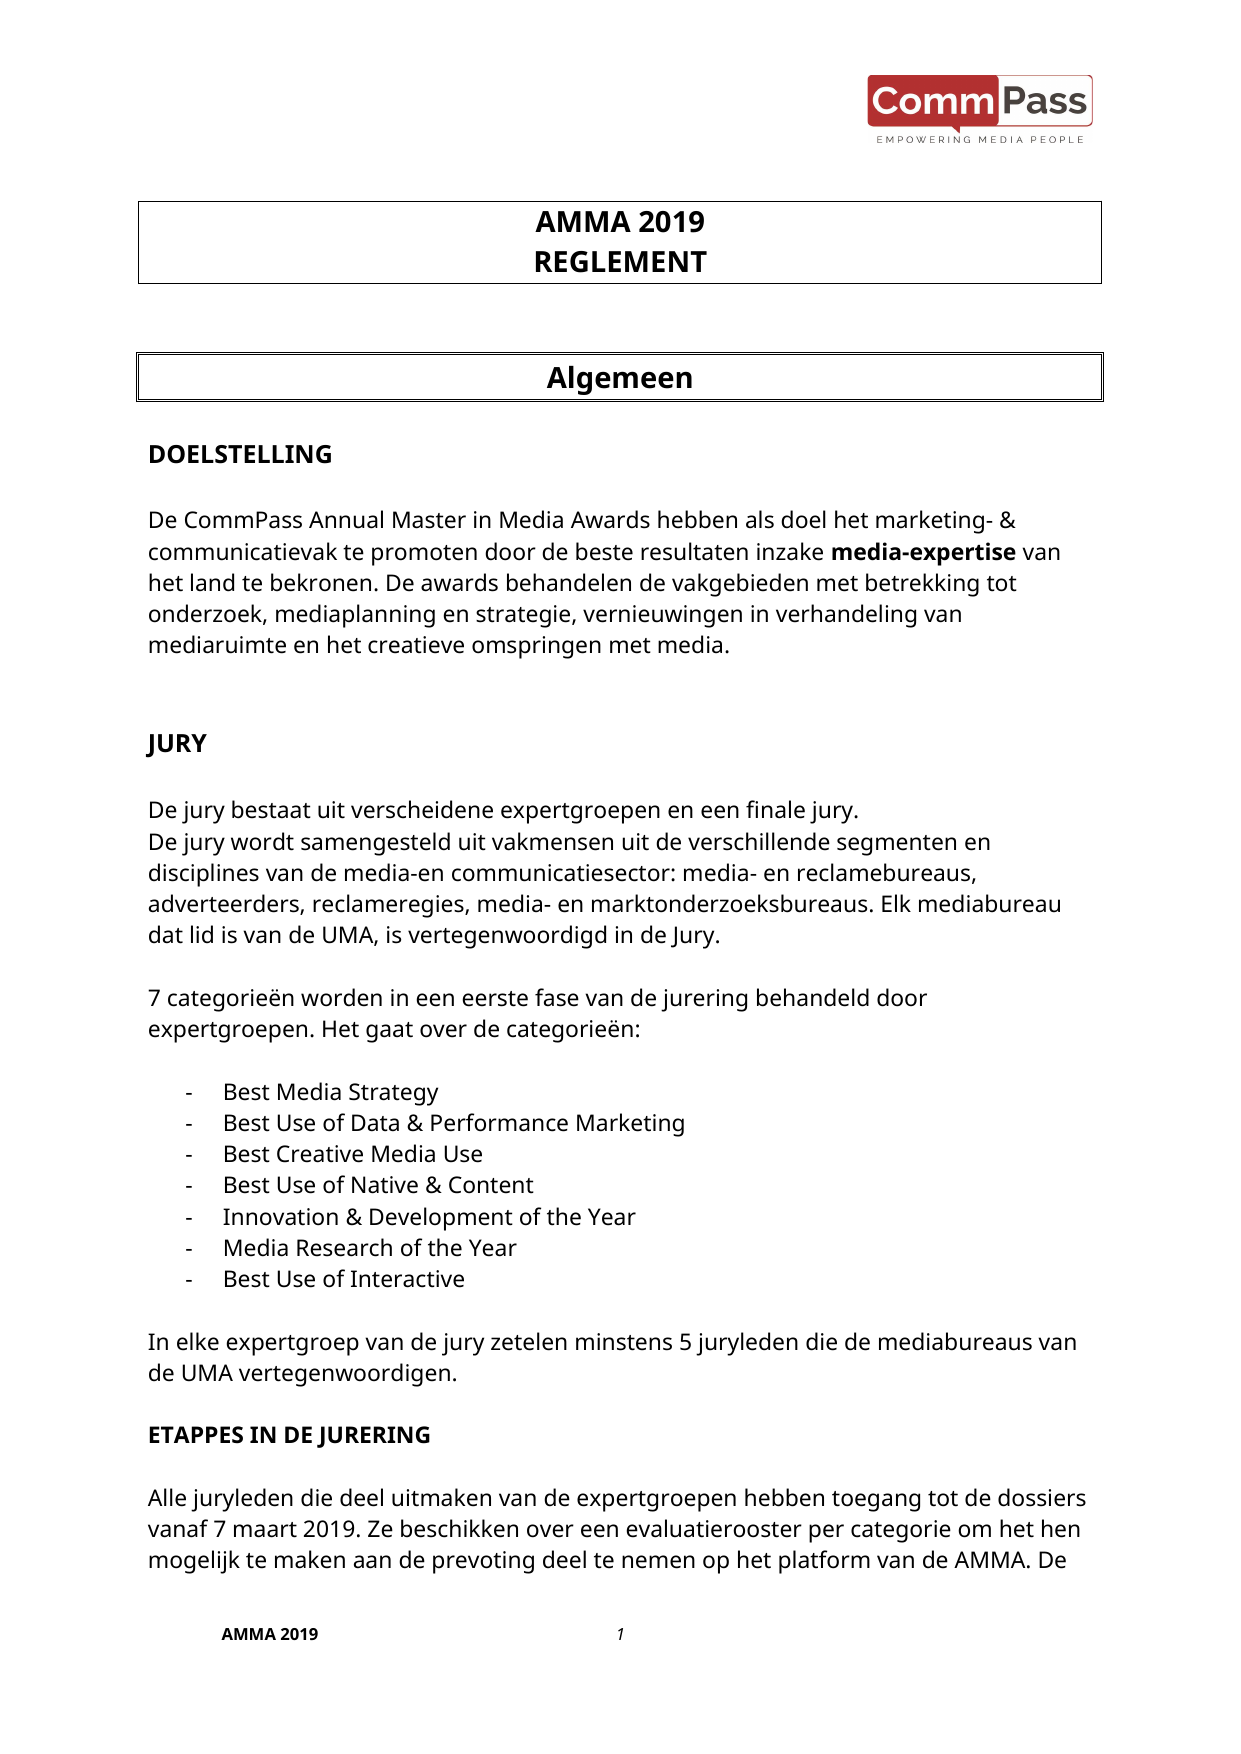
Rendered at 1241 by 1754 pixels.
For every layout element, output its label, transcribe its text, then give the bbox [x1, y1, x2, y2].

text In elke expertgroep van de jury zetelen minstens 5 juryleden die de mediabureaus van de UMA vertegenwoordigen. [148, 1325, 1093, 1388]
text 7 categorieën worden in een eerste fase van de jurering behandeld door expertgroepen. Het gaat over de categorieën: [148, 982, 1093, 1044]
text De jury wordt samengesteld uit vakmensen uit de verschillende segmenten en disciplines van de media-en communicatiesector: media- en reclamebureaus, adverteerders, reclameregies, media- en marktonderzoeksbureaus. Elk mediabureau dat lid is van de UMA, is vertegenwoordigd in de Jury. [148, 825, 1093, 950]
list Best Use of Data & Performance Marketing [185, 1107, 1093, 1138]
list Media Research of the Year [185, 1232, 1093, 1263]
text ETAPPES IN DE JURERING [148, 1419, 1093, 1450]
text De CommPass Annual Master in Media Awards hebben als doel het marketing- & communicatievak te promoten door de beste resultaten inzake media-expertise van het land te bekronen. De awards behandelen de vakgebieden met betrekking tot onderzoek, mediaplanning en strategie, vernieuwingen in verhandeling van mediaruimte en het creatieve omspringen met media. [148, 504, 1093, 661]
text Algemeen [139, 355, 1101, 399]
text DOELSTELLING [148, 436, 1093, 470]
list Best Creative Media Use [185, 1138, 1093, 1169]
list Best Use of Interactive [185, 1263, 1093, 1294]
text De jury bestaat uit verscheidene expertgroepen en een finale jury. [148, 794, 1093, 825]
list Best Media Strategy [185, 1075, 1093, 1107]
picture [867, 75, 1093, 143]
list Innovation & Development of the Year [185, 1200, 1093, 1232]
subtitle REGLEMENT [139, 240, 1101, 283]
subtitle AMMA 2019 [139, 202, 1101, 240]
text JURY [148, 726, 1093, 760]
list Best Use of Native & Content [185, 1169, 1093, 1200]
